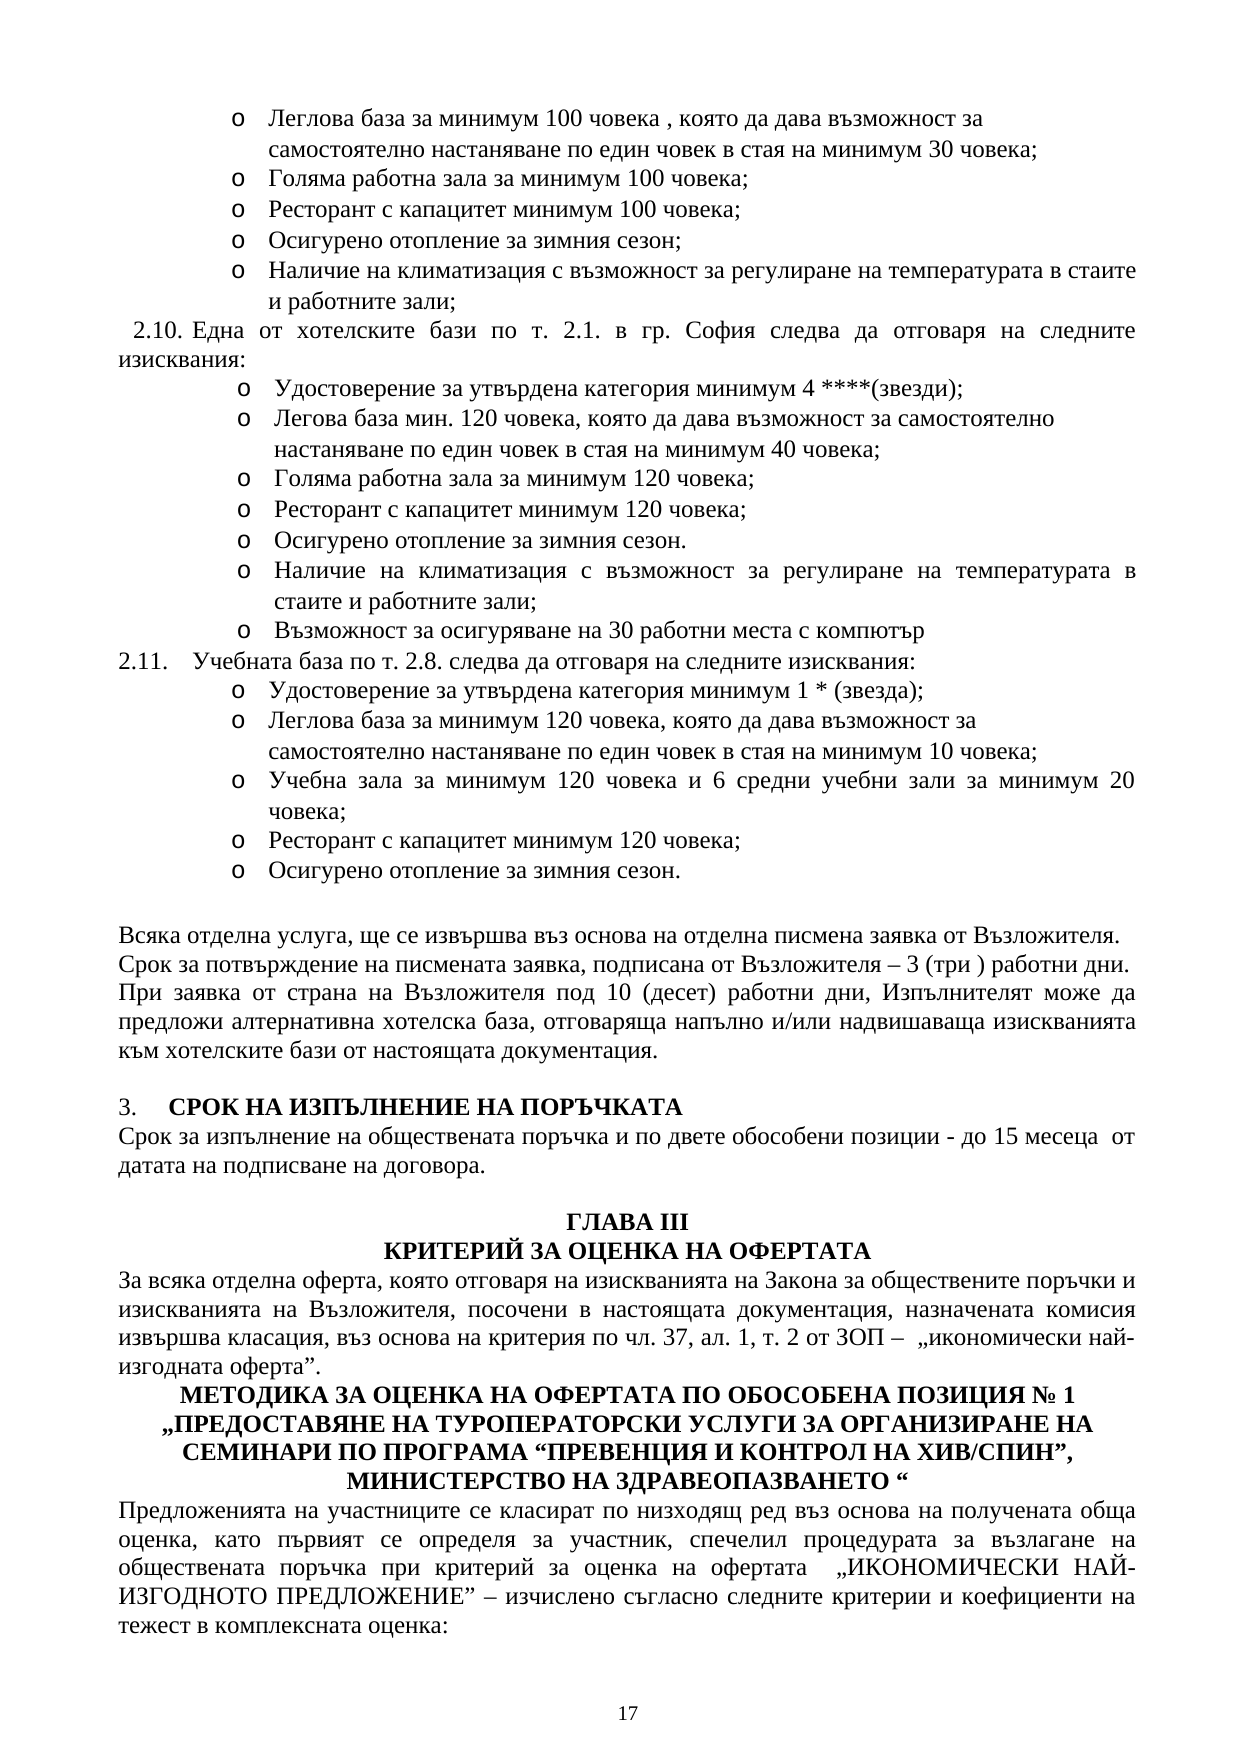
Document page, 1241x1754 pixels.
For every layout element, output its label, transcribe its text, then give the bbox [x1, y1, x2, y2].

list Възможност за осигуряване на 30 работни места с компютър [236, 615, 1137, 646]
list Леглова база за минимум 100 човека , която да дава възможност за самостоятелно настаняване по един човек в стая на минимум 30 човека; [231, 103, 1137, 163]
text За всяка отделна оферта, която отговаря на изискванията на Закона за обществените поръчки и изискванията на Възложителя, посочени в настоящата документация, назначената комисия извършва класация, въз основа на критерия по чл. 37, ал. 1, т. 2 от ЗОП – „икономически най-изгодната оферта”. [118, 1265, 1137, 1380]
text Срок за изпълнение на обществената поръчка и по двете обособени позиции - до 15 месеца от датата на подписване на договора. [118, 1121, 1137, 1179]
list СРОК НА ИЗПЪЛНЕНИЕ НА ПОРЪЧКАТА [118, 1092, 1137, 1121]
list Осигурено отопление за зимния сезон. [231, 856, 1137, 886]
text Срок за потвърждение на писмената заявка, подписана от Възложителя – 3 (три ) работни дни. [118, 949, 1137, 977]
text Предложенията на участниците се класират по низходящ ред въз основа на получената обща оценка, като първият се определя за участник, спечелил процедурата за възлагане на обществената поръчка при критерий за оценка на офертата „ИКОНОМИЧЕСКИ НАЙ-ИЗГОДНОТО ПРЕДЛОЖЕНИЕ” – изчислено съгласно следните критерии и коефициенти на тежест в комплексната оценка: [118, 1495, 1137, 1639]
list Ресторант с капацитет минимум 120 човека; [236, 494, 1137, 525]
list Учебна зала за минимум 120 човека и 6 средни учебни зали за минимум 20 човека; [231, 765, 1137, 825]
list Голяма работна зала за минимум 100 човека; [231, 163, 1137, 194]
list Ресторант с капацитет минимум 120 човека; [231, 825, 1137, 856]
list Учебната база по т. 2.8. следва да отговаря на следните изисквания: [118, 646, 1137, 675]
list Голяма работна зала за минимум 120 човека; [236, 463, 1137, 494]
list Легова база мин. 120 човека, която да дава възможност за самостоятелно настаняване по един човек в стая на минимум 40 човека; [236, 403, 1137, 463]
list Удостоверение за утвърдена категория минимум 1 * (звезда); [231, 675, 1137, 706]
list Ресторант с капацитет минимум 100 човека; [231, 194, 1137, 225]
text При заявка от страна на Възложителя под 10 (десет) работни дни, Изпълнителят може да предложи алтернативна хотелска база, отговаряща напълно и/или надвишаваща изискванията към хотелските бази от настоящата документация. [118, 977, 1137, 1064]
text Всяка отделна услуга, ще се извършва въз основа на отделна писмена заявка от Възложителя. [118, 920, 1137, 949]
list Осигурено отопление за зимния сезон; [231, 225, 1137, 256]
list Осигурено отопление за зимния сезон. [236, 525, 1137, 556]
list Удостоверение за утвърдена категория минимум 4 ****(звезди); [236, 373, 1137, 403]
list Наличие на климатизация с възможност за регулиране на температурата в стаите и работните зали; [236, 556, 1137, 615]
text ГЛАВА ІІІ [118, 1207, 1137, 1236]
list Една от хотелските бази по т. 2.1. в гр. София следва да отговаря на следните изисквания: [118, 315, 1137, 373]
list Леглова база за минимум 120 човека, която да дава възможност за самостоятелно настаняване по един човек в стая на минимум 10 човека; [231, 706, 1137, 765]
text МЕТОДИКА ЗА ОЦЕНКА НА ОФЕРТАТА ПО ОБОСОБЕНА ПОЗИЦИЯ № 1 „ПРЕДОСТАВЯНЕ НА ТУРОПЕРАТОРСКИ УСЛУГИ ЗА ОРГАНИЗИРАНЕ НА СЕМИНАРИ ПО ПРОГРАМА “ПРЕВЕНЦИЯ И КОНТРОЛ НА ХИВ/СПИН”, МИНИСТЕРСТВО НА ЗДРАВЕОПАЗВАНЕТО “ [118, 1380, 1137, 1495]
list Наличие на климатизация с възможност за регулиране на температурата в стаите и работните зали; [231, 256, 1137, 315]
text КРИТЕРИЙ ЗА ОЦЕНКА НА ОФЕРТАТА [118, 1236, 1137, 1265]
